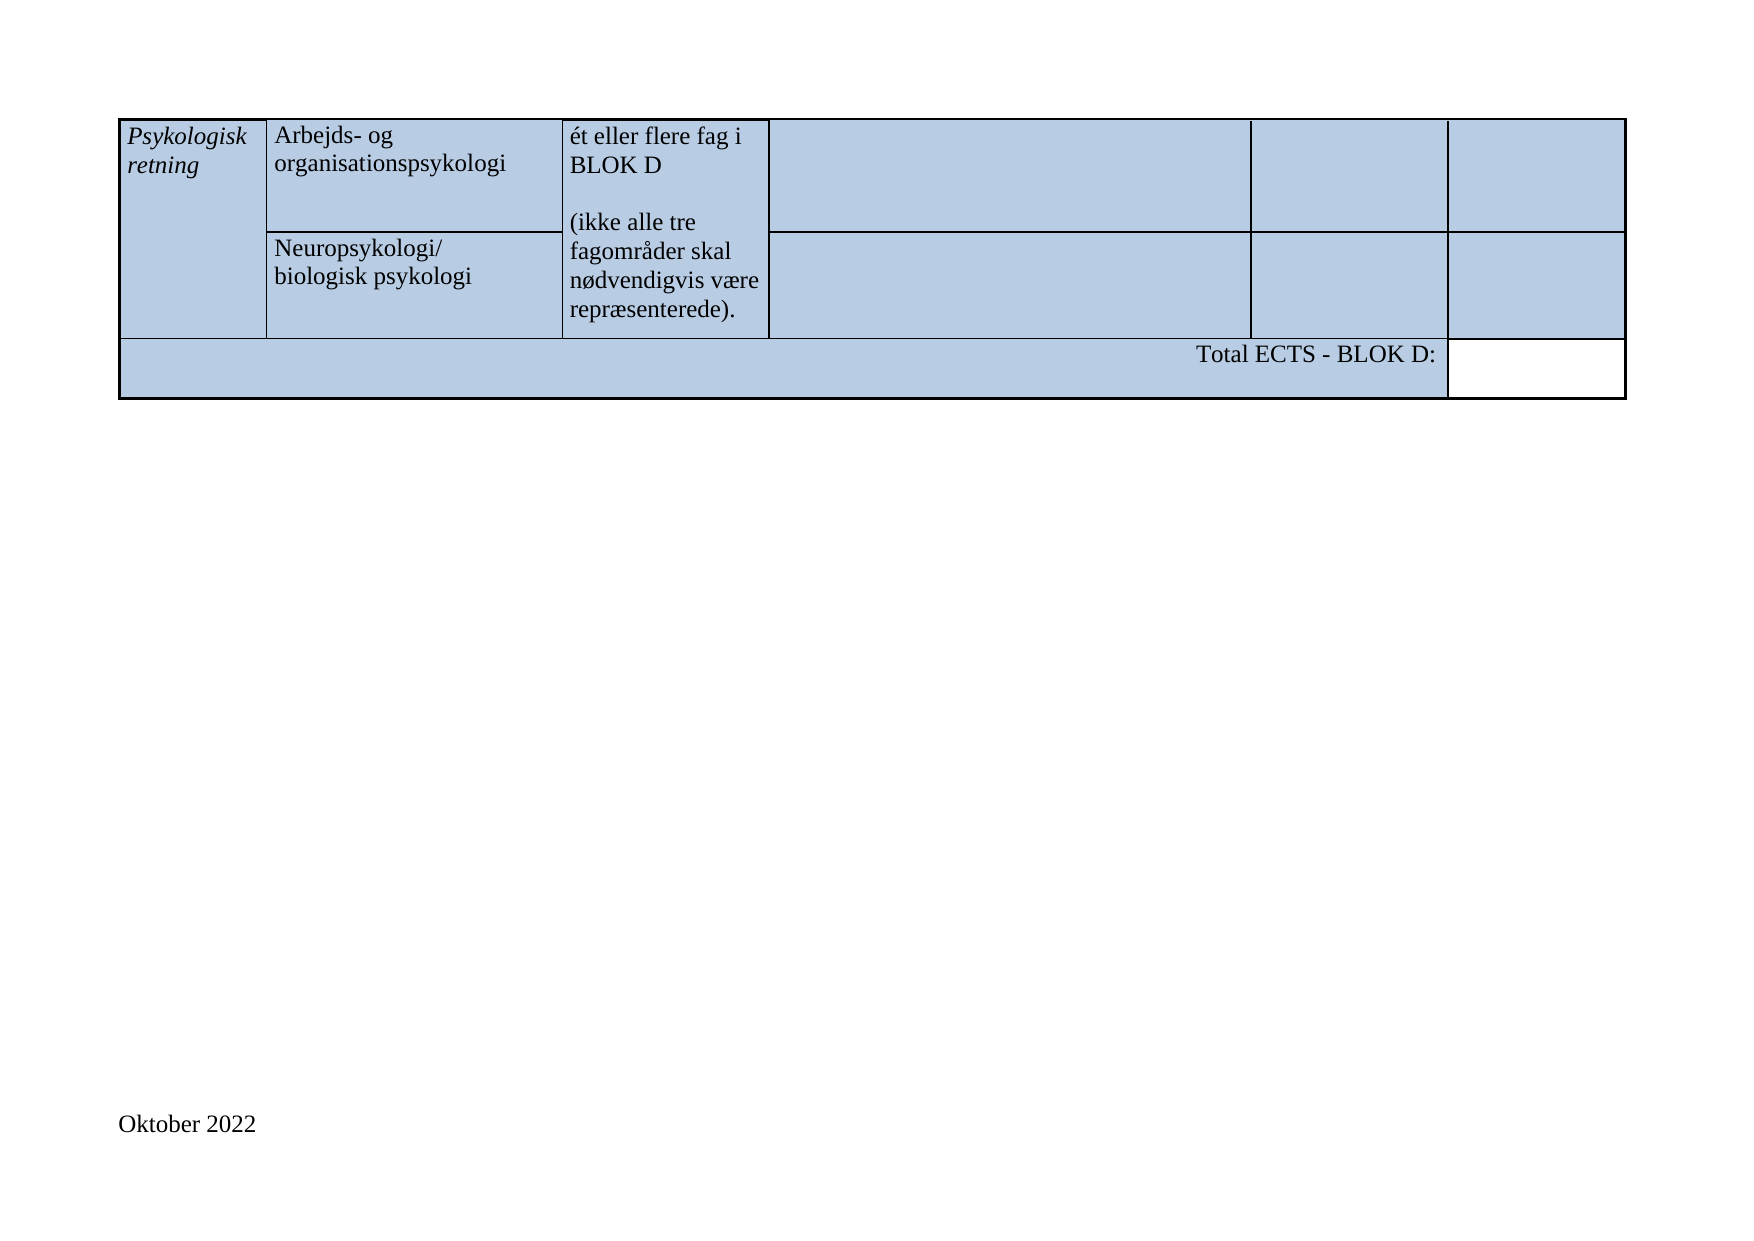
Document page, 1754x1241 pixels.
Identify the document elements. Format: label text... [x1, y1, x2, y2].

table_cell Total ECTS - BLOK D: [121, 339, 1447, 397]
table_cell [1449, 233, 1624, 338]
table_cell [1252, 233, 1447, 338]
table_cell [1448, 120, 1624, 231]
table_cell [1449, 340, 1624, 397]
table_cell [121, 121, 266, 338]
table_cell [1251, 120, 1448, 231]
table_cell [770, 233, 1250, 338]
table_cell Neuropsykologi/ biologisk psykologi [267, 233, 562, 338]
table_cell [770, 120, 1251, 231]
table_cell Arbejds- og organisationspsykologi [267, 120, 562, 231]
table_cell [563, 121, 768, 338]
